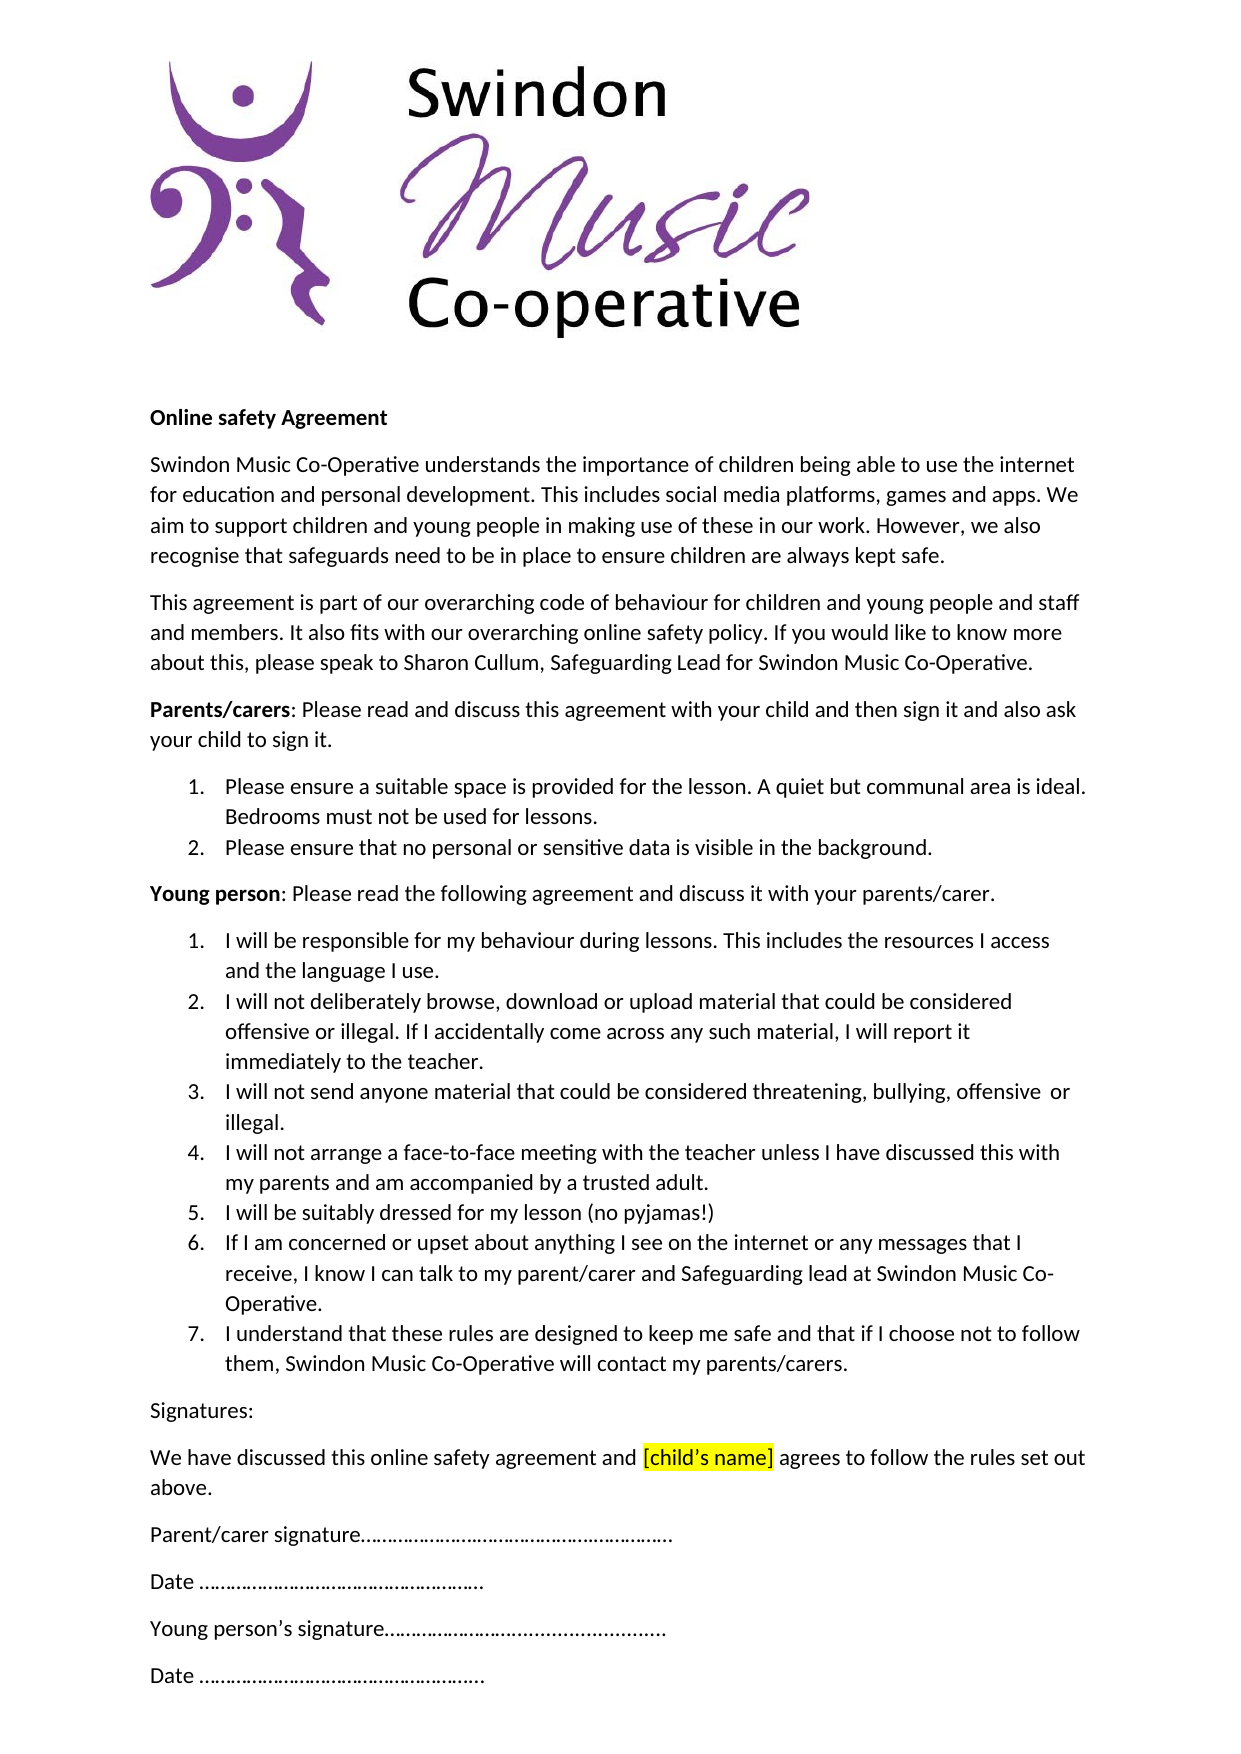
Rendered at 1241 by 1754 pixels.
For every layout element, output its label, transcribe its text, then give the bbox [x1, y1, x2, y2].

list I will be suitably dressed for my lesson (no pyjamas!) [187, 1198, 1090, 1226]
text Parent/carer signature………………….………………….…………… [150, 1520, 1090, 1548]
text Date ……………………………………………… [150, 1567, 1090, 1595]
text Swindon Music Co-Operative understands the importance of children being able to use the internet for education and personal development. This includes social media platforms, games and apps. We aim to support children and young people in making use of these in our work. However, we also recognise that safeguards need to be in place to ensure children are always kept safe. [150, 450, 1090, 569]
text Young person: Please read the following agreement and discuss it with your parents/carer. [150, 879, 1090, 907]
list Please ensure a suitable space is provided for the lesson. A quiet but communal area is ideal. Bedrooms must not be used for lessons. [187, 772, 1090, 830]
list I understand that these rules are designed to keep me safe and that if I choose not to follow them, Swindon Music Co-Operative will contact my parents/carers. [187, 1319, 1090, 1377]
picture [150, 61, 810, 338]
list I will be responsible for my behaviour during lessons. This includes the resources I access and the language I use. [187, 926, 1090, 984]
text Signatures: [150, 1396, 1090, 1424]
list I will not arrange a face-to-face meeting with the teacher unless I have discussed this with my parents and am accompanied by a trusted adult. [187, 1138, 1090, 1196]
text Parents/carers: Please read and discuss this agreement with your child and then sign it and also ask your child to sign it. [150, 695, 1090, 753]
text This agreement is part of our overarching code of behaviour for children and young people and staff and members. It also fits with our overarching online safety policy. If you would like to know more about this, please speak to Sharon Cullum, Safeguarding Lead for Swindon Music Co-Operative. [150, 588, 1090, 676]
list Please ensure that no personal or sensitive data is visible in the background. [187, 833, 1090, 861]
text Young person’s signature……………………........................... [150, 1614, 1090, 1642]
text Online safety Agreement [150, 403, 1090, 431]
text Date ……………………………………………... [150, 1661, 1090, 1689]
list I will not send anyone material that could be considered threatening, bullying, offensive or illegal. [187, 1077, 1090, 1136]
list I will not deliberately browse, download or upload material that could be considered offensive or illegal. If I accidentally come across any such material, I will report it immediately to the teacher. [187, 987, 1090, 1075]
text We have discussed this online safety agreement and [child’s name] agrees to follow the rules set out above. [150, 1443, 1090, 1501]
list If I am concerned or upset about anything I see on the internet or any messages that I receive, I know I can talk to my parent/carer and Safeguarding lead at Swindon Music Co-Operative. [187, 1228, 1090, 1317]
